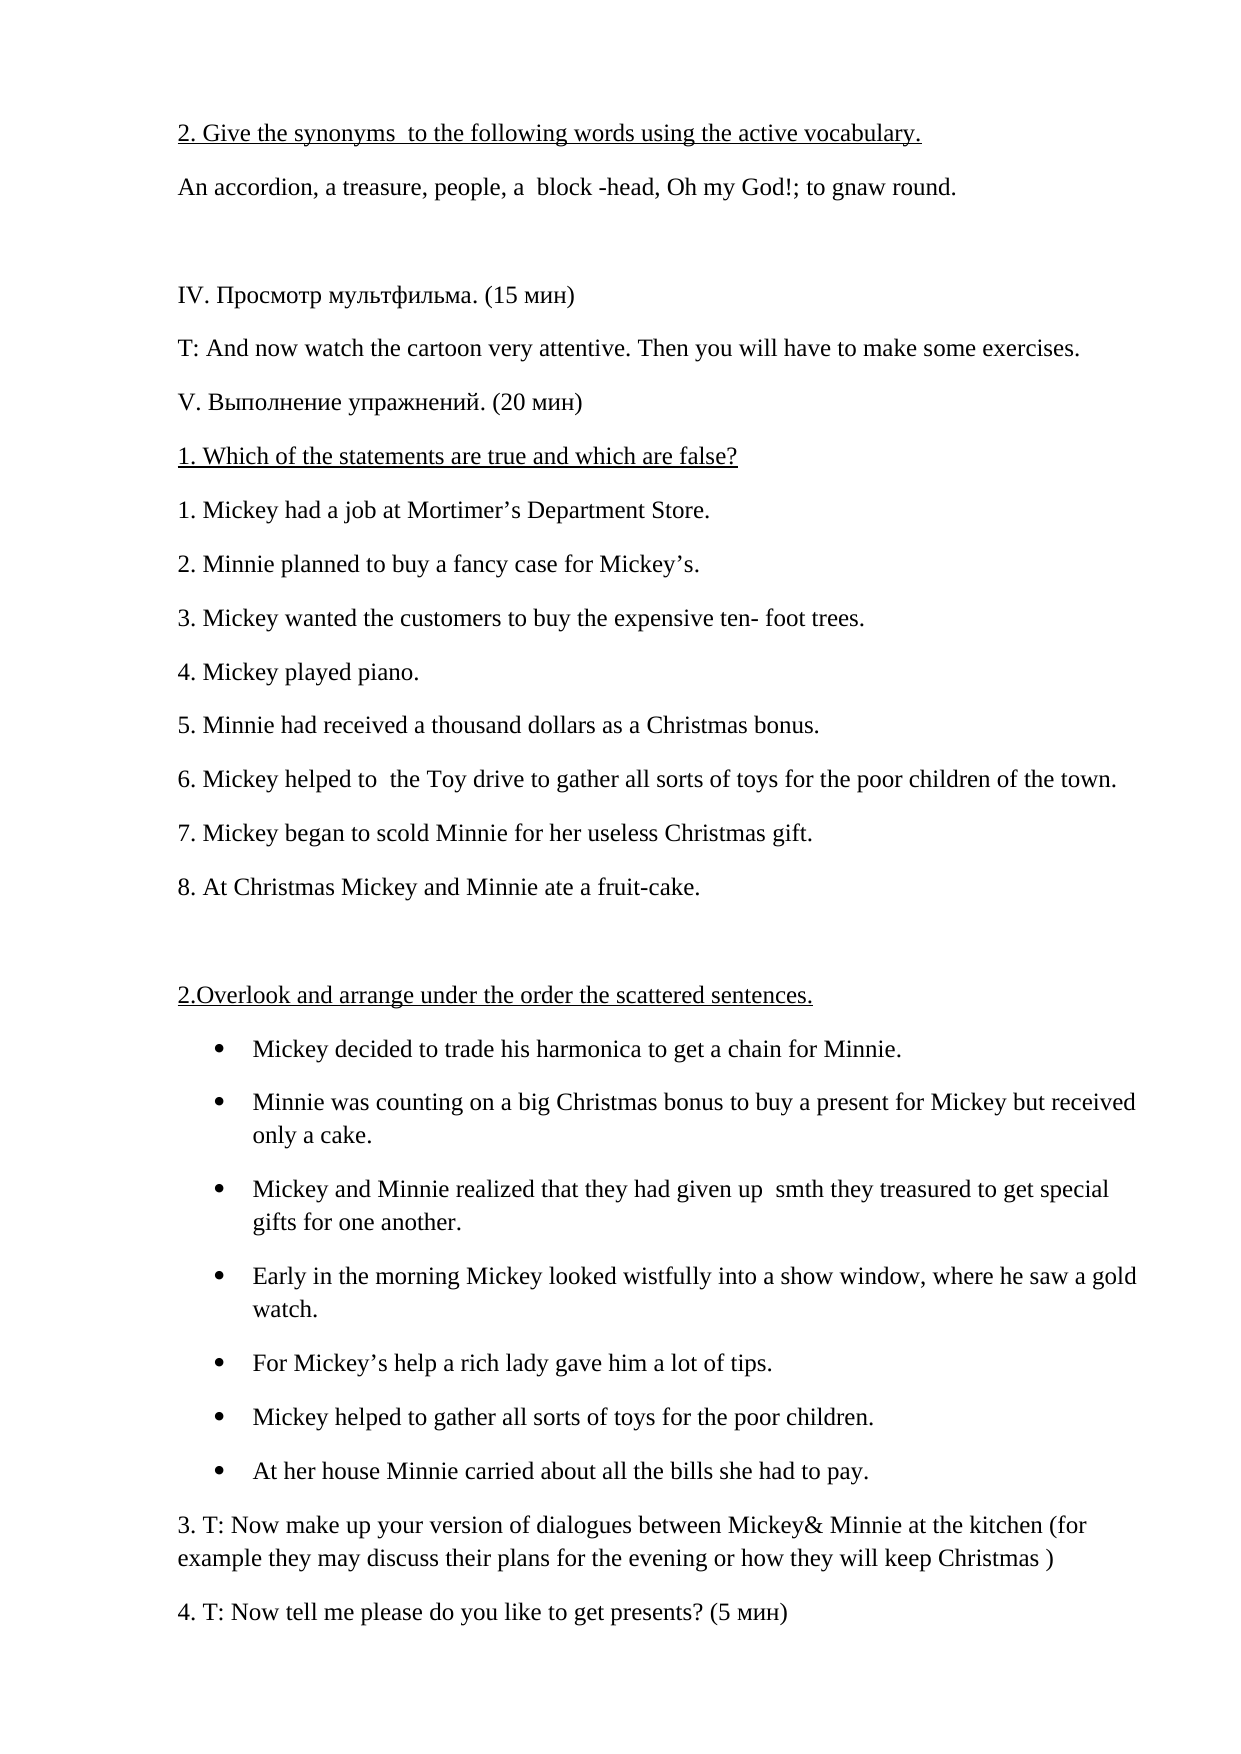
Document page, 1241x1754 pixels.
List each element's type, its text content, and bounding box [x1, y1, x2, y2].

text 2. Give the synonyms to the following words using the active vocabulary. [177, 118, 1152, 147]
text IV. Просмотр мультфильма. (15 мин) [177, 280, 1152, 308]
list Mickey helped to gather all sorts of toys for the poor children. [215, 1402, 1152, 1431]
text An accordion, a treasure, people, a block -head, Oh my God!; to gnaw round. [177, 172, 1152, 201]
text 4. Mickey played piano. [177, 657, 1152, 685]
text 5. Minnie had received a thousand dollars as a Christmas bonus. [177, 711, 1152, 739]
text 2. Minnie planned to buy a fancy case for Mickey’s. [177, 549, 1152, 578]
text 1. Mickey had a job at Mortimer’s Department Store. [177, 495, 1152, 524]
text 1. Which of the statements are true and which are false? [177, 441, 1152, 470]
list At her house Minnie carried about all the bills she had to pay. [215, 1456, 1152, 1484]
text 3. T: Now make up your version of dialogues between Mickey& Minnie at the kitchen (for example they may discuss their plans for the evening or how they will keep Christmas ) [177, 1510, 1152, 1571]
text 3. Mickey wanted the customers to buy the expensive ten- foot trees. [177, 603, 1152, 632]
text 2.Overlook and arrange under the order the scattered sentences. [177, 980, 1152, 1008]
list Mickey and Minnie realized that they had given up smth they treasured to get special gifts for one another. [215, 1174, 1152, 1236]
list For Mickey’s help a rich lady gave him a lot of tips. [215, 1348, 1152, 1377]
text 7. Mickey began to scold Minnie for her useless Christmas gift. [177, 818, 1152, 847]
text T: And now watch the cartoon very attentive. Then you will have to make some exercises. [177, 333, 1152, 362]
text 4. T: Now tell me please do you like to get presents? (5 мин) [177, 1597, 1152, 1625]
list Early in the morning Mickey looked wistfully into a show window, where he saw a gold watch. [215, 1261, 1152, 1323]
list Minnie was counting on a big Christmas bonus to buy a present for Mickey but received only a cake. [215, 1087, 1152, 1149]
text V. Выполнение упражнений. (20 мин) [177, 387, 1152, 416]
list Mickey decided to trade his harmonica to get a chain for Minnie. [215, 1034, 1152, 1062]
text 8. At Christmas Mickey and Minnie ate a fruit-cake. [177, 872, 1152, 901]
text 6. Mickey helpеd to the Toy drive to gather all sorts of toys for the poor children of the town. [177, 764, 1152, 793]
